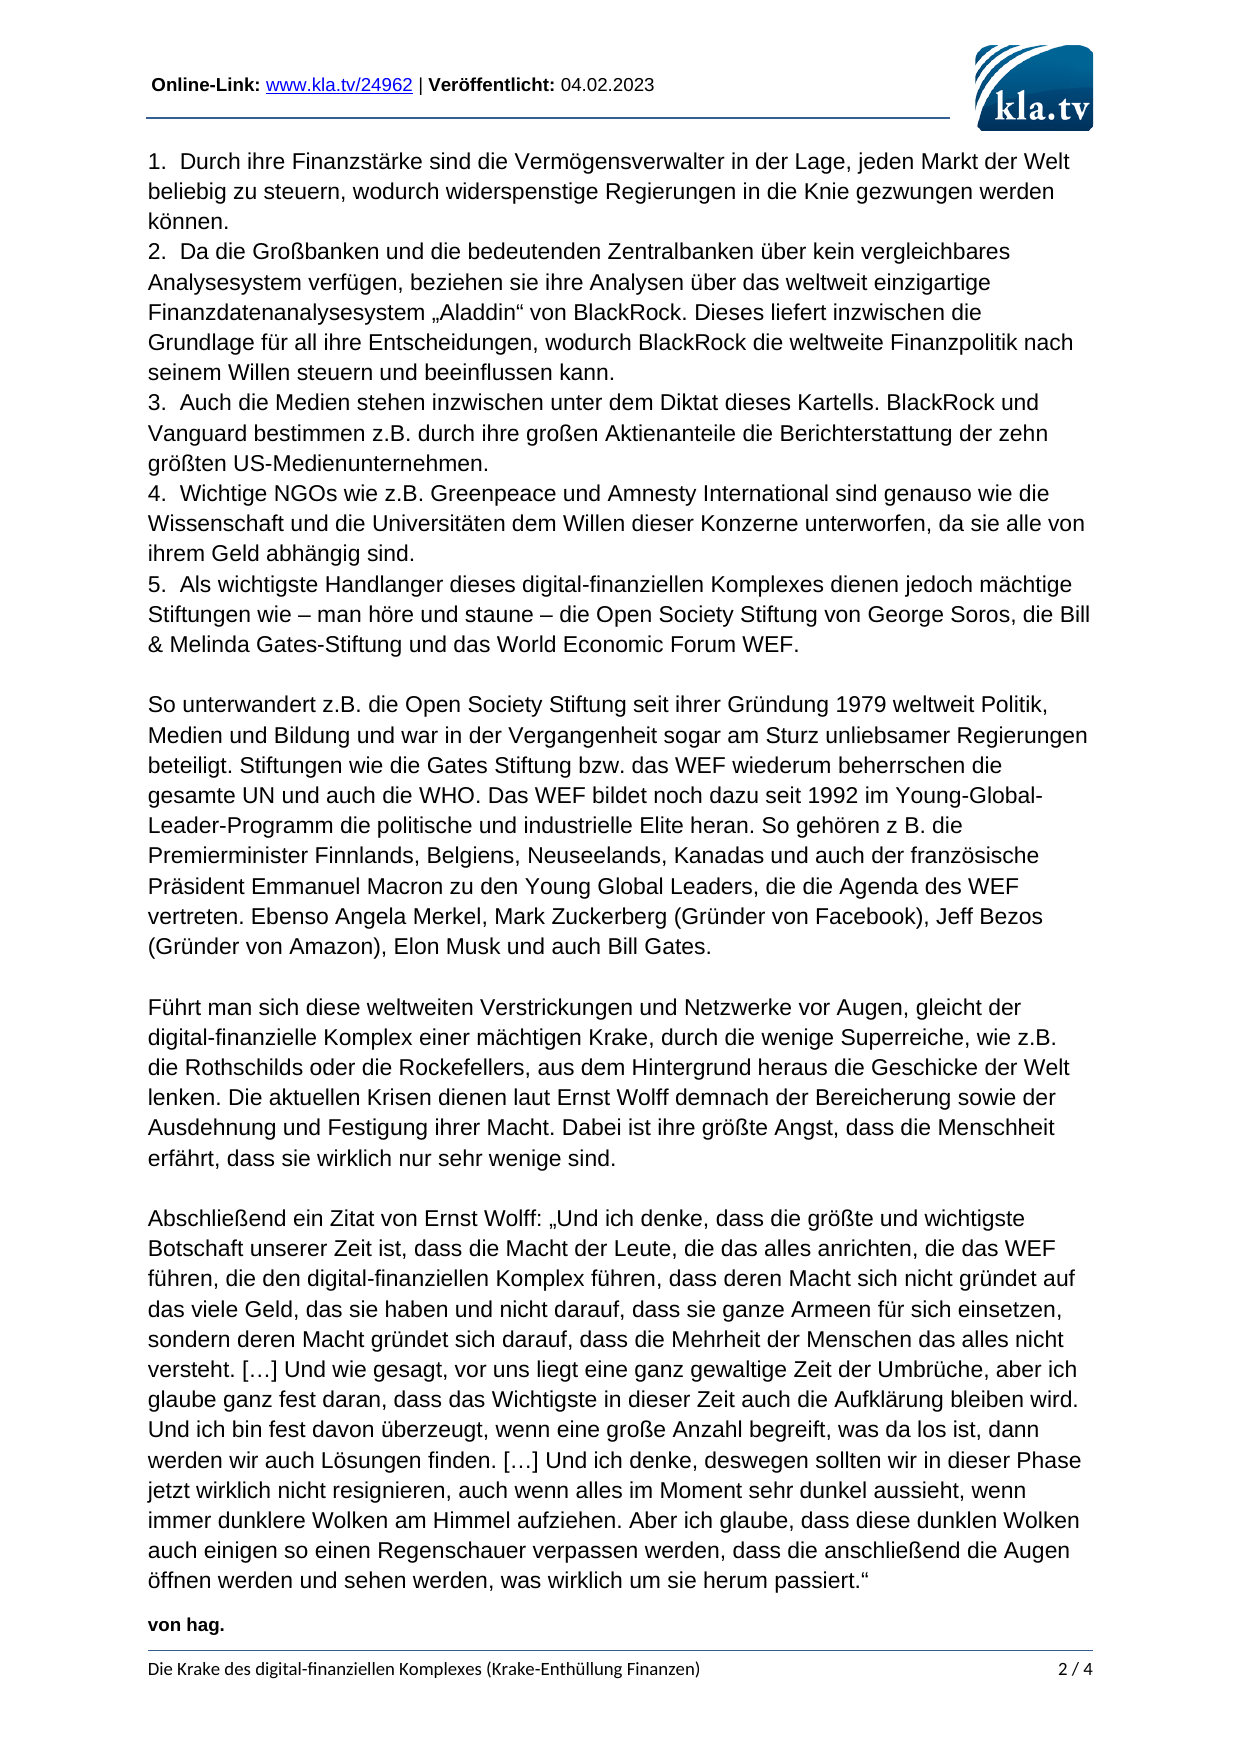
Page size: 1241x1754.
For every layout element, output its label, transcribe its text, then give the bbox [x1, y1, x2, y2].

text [148, 148, 1093, 1594]
text von hag. [148, 1614, 1093, 1636]
